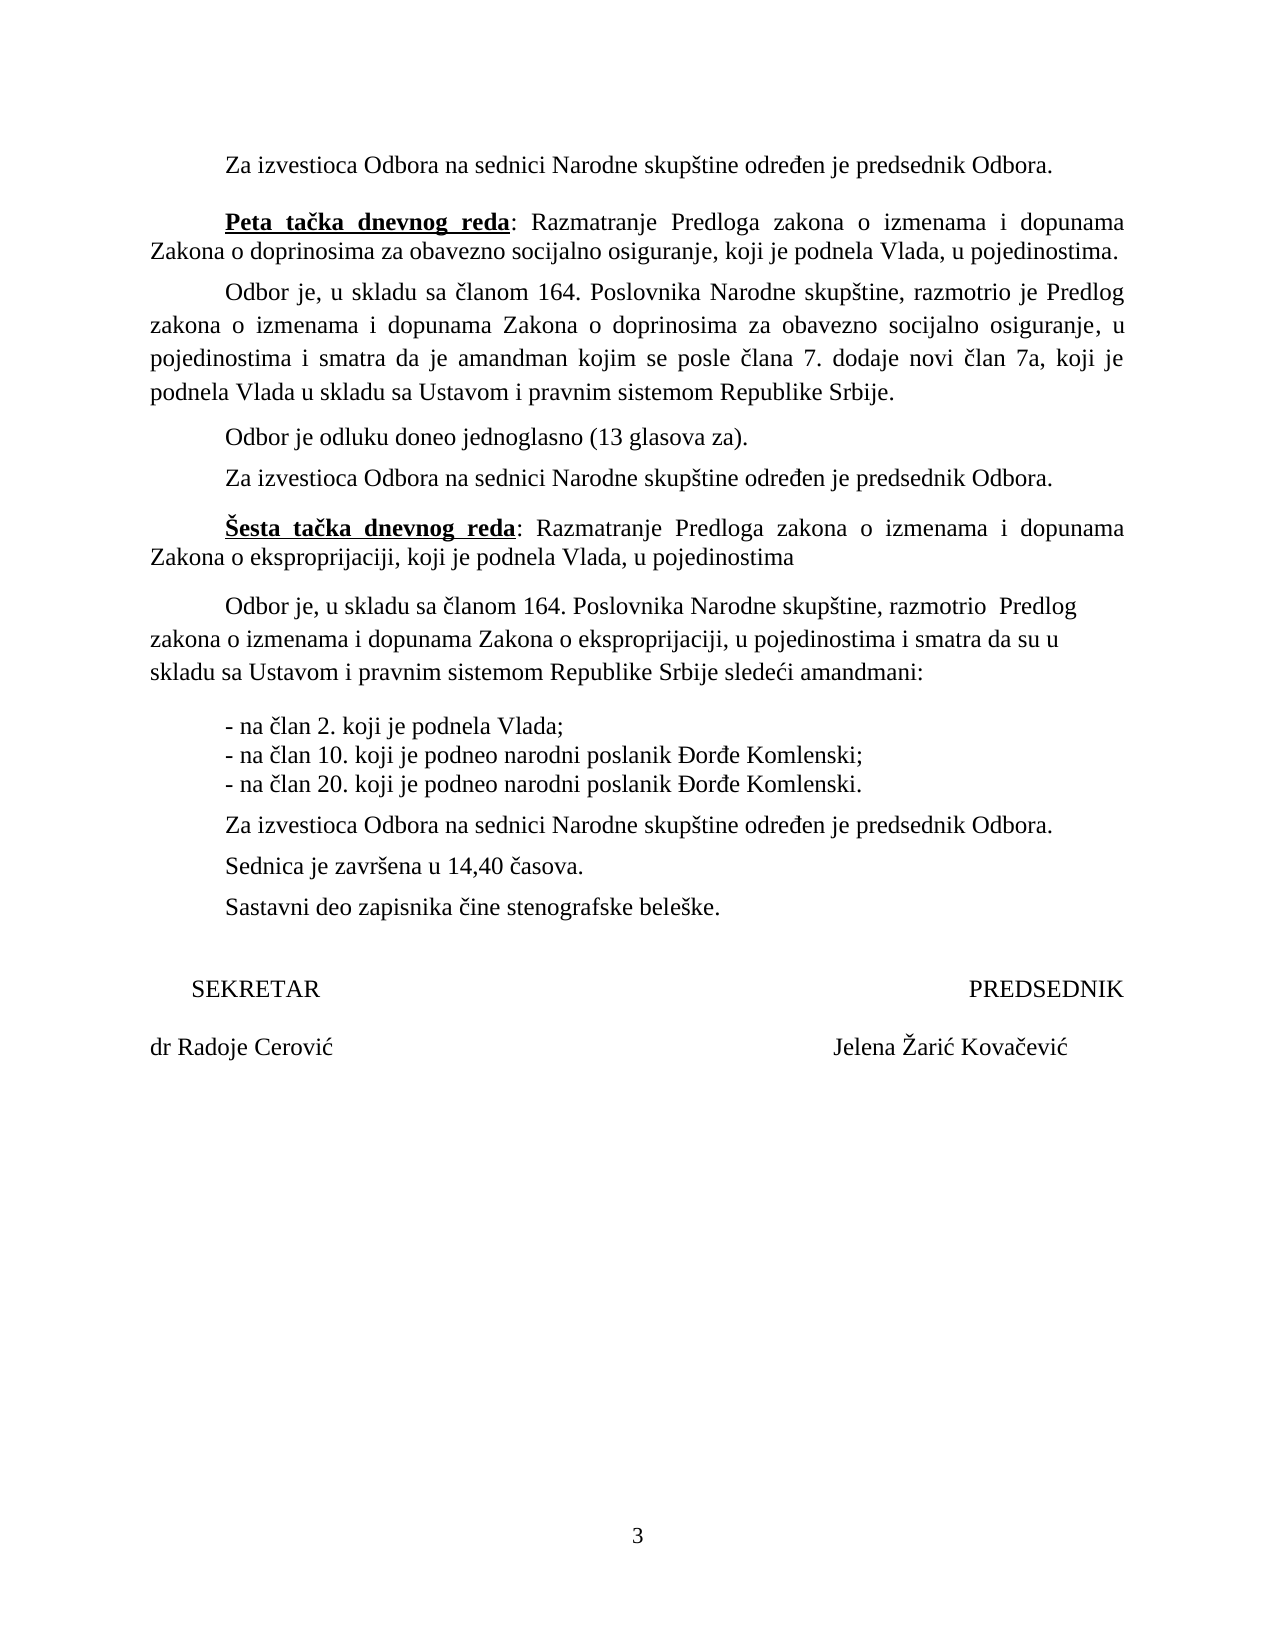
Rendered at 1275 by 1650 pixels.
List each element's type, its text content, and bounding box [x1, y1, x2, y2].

text Za izvestioca Odbora na sednici Narodne skupštine određen je predsednik Odbora. [150, 463, 1125, 492]
text - na član 2. koji je podnela Vlada; [150, 711, 1125, 740]
text SEKRETAR PREDSEDNIK [150, 974, 1125, 1032]
text - na član 20. koji je podneo narodni poslanik Đorđe Komlenski. [150, 769, 1125, 797]
text Odbor je odluku doneo jednoglasno (13 glasova za). [150, 422, 1125, 451]
text Sednica je završena u 14,40 časova. [150, 851, 1125, 880]
text Za izvestioca Odbora na sednici Narodne skupštine određen je predsednik Odbora. [150, 150, 1125, 179]
text dr Radoje Cerović Jelena Žarić Kovačević [150, 1032, 1125, 1060]
text Peta tačka dnevnog reda: Razmatranje Predloga zakona o izmenama i dopunama Zakona o doprinosima za obavezno socijalno osiguranje, koji je podnela Vlada, u pojedinostima. [150, 207, 1125, 265]
text Odbor je, u skladu sa članom 164. Poslovnika Narodne skupštine, razmotrio je Predlog zakona o izmenama i dopunama Zakona o doprinosima za obavezno socijalno osiguranje, u pojedinostima i smatra da je amandman kojim se posle člana 7. dodaje novi član 7a, koji je podnela Vlada u skladu sa Ustavom i pravnim sistemom Republike Srbije. [150, 277, 1125, 405]
text Za izvestioca Odbora na sednici Narodne skupštine određen je predsednik Odbora. [150, 810, 1125, 839]
text - na član 10. koji je podneo narodni poslanik Đorđe Komlenski; [150, 740, 1125, 769]
text Odbor je, u skladu sa članom 164. Poslovnika Narodne skupštine, razmotrio Predlog zakona o izmenama i dopunama Zakona o eksproprijaciji, u pojedinostima i smatra da su u skladu sa Ustavom i pravnim sistemom Republike Srbije sledeći amandmani: [150, 591, 1125, 686]
text Šesta tačka dnevnog reda: Razmatranje Predloga zakona o izmenama i dopunama Zakona o eksproprijaciji, koji je podnela Vlada, u pojedinostima [150, 513, 1125, 570]
text Sastavni deo zapisnika čine stenografske beleške. [150, 892, 1125, 921]
